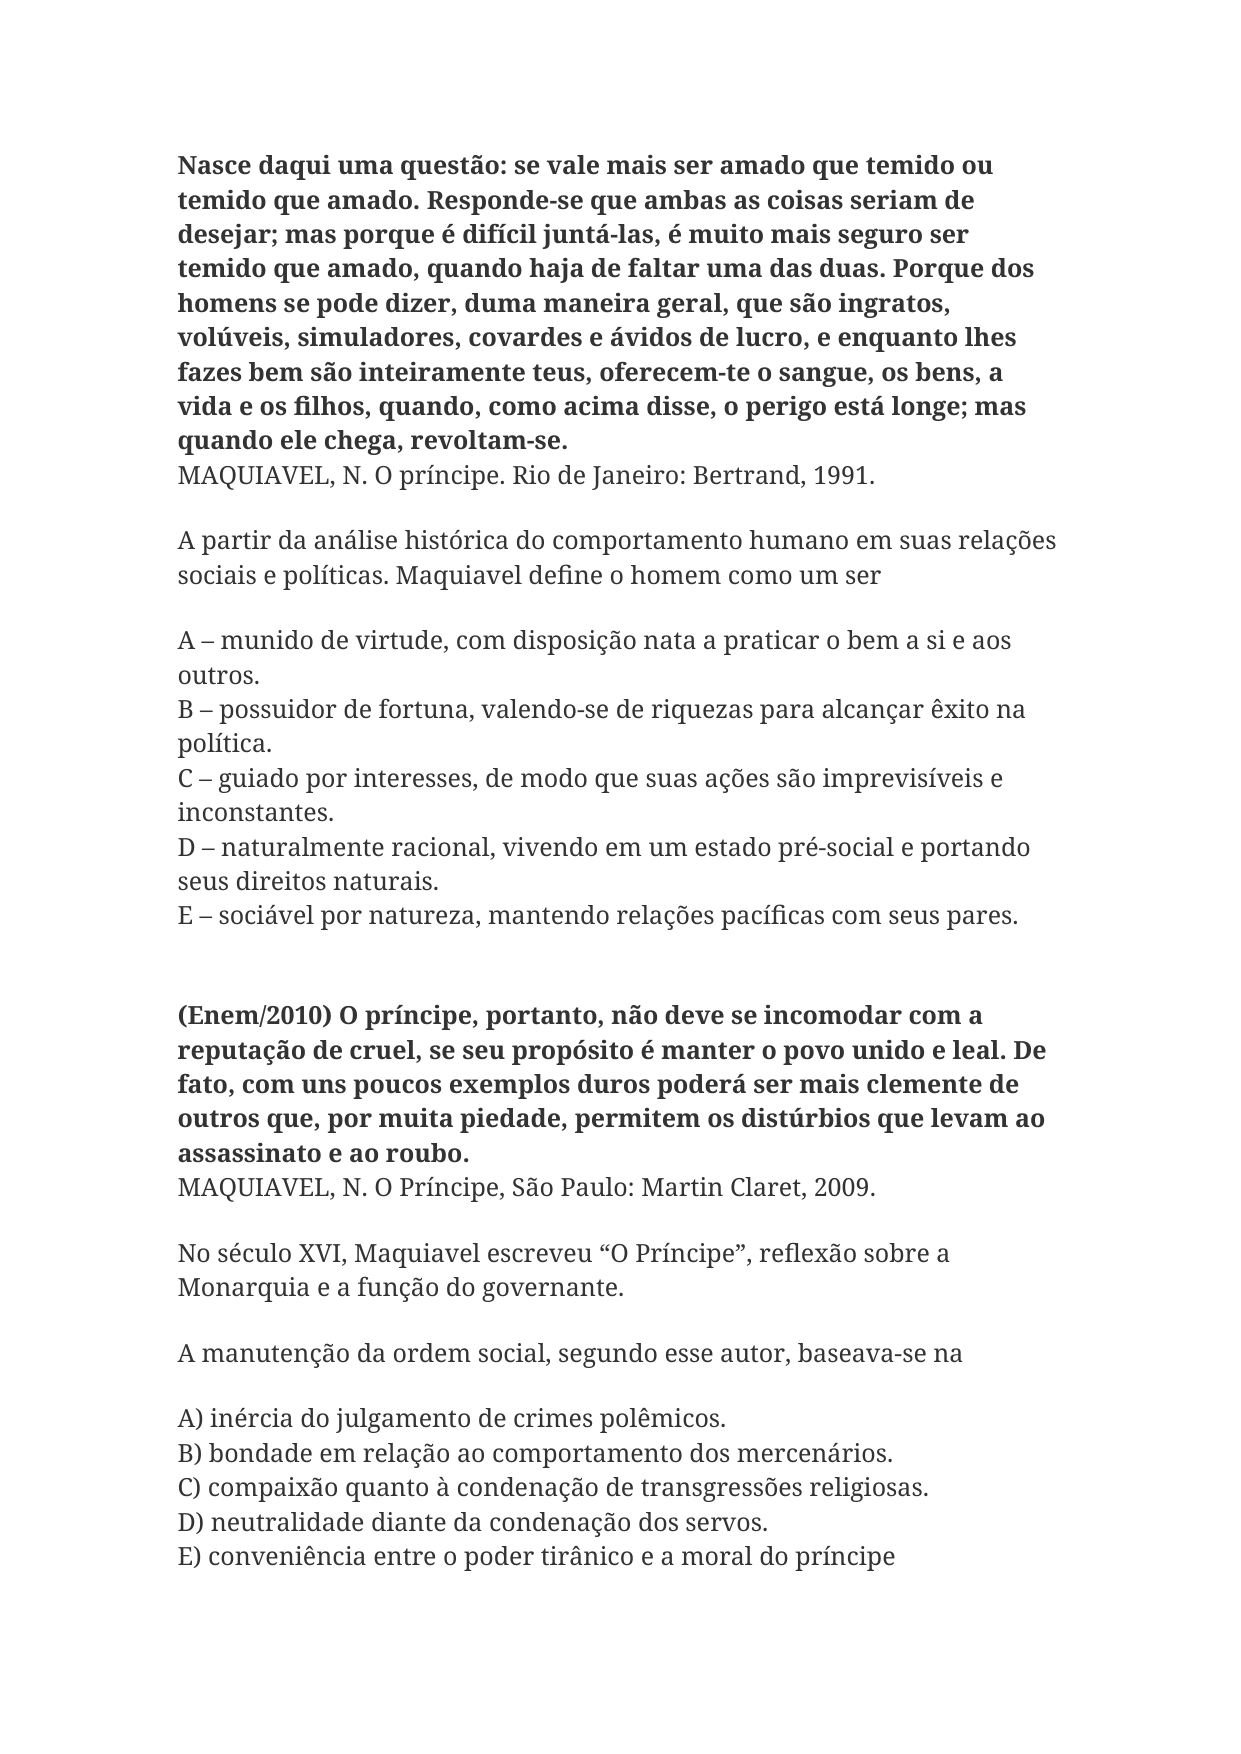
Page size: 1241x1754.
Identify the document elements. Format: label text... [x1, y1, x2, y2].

text A – munido de virtude, com disposição nata a praticar o bem a si e aos outros. B – possuidor de fortuna, valendo-se de riquezas para alcançar êxito na política. C – guiado por interesses, de modo que suas ações são imprevisíveis e inconstantes. D – naturalmente racional, vivendo em um estado pré-social e portando seus direitos naturais. E – sociável por natureza, mantendo relações pacíficas com seus pares. [177, 623, 1063, 932]
text A manutenção da ordem social, segundo esse autor, baseava-se na [177, 1335, 1063, 1369]
text A partir da análise histórica do comportamento humano em suas relações sociais e políticas. Maquiavel define o homem como um ser [177, 523, 1063, 591]
text No século XVI, Maquiavel escreveu “O Príncipe”, reflexão sobre a Monarquia e a função do governante. [177, 1235, 1063, 1304]
text A) inércia do julgamento de crimes polêmicos. B) bondade em relação ao comportamento dos mercenários. C) compaixão quanto à condenação de transgressões religiosas. D) neutralidade diante da condenação dos servos. E) conveniência entre o poder tirânico e a moral do príncipe [177, 1401, 1063, 1573]
text Nasce daqui uma questão: se vale mais ser amado que temido ou temido que amado. Responde-se que ambas as coisas seriam de desejar; mas porque é difícil juntá-las, é muito mais seguro ser temido que amado, quando haja de faltar uma das duas. Porque dos homens se pode dizer, duma maneira geral, que são ingratos, volúveis, simuladores, covardes e ávidos de lucro, e enquanto lhes fazes bem são inteiramente teus, oferecem-te o sangue, os bens, a vida e os filhos, quando, como acima disse, o perigo está longe; mas quando ele chega, revoltam-se. [177, 148, 1063, 457]
text MAQUIAVEL, N. O Príncipe, São Paulo: Martin Claret, 2009. [177, 1169, 1063, 1204]
text MAQUIAVEL, N. O príncipe. Rio de Janeiro: Bertrand, 1991. [177, 457, 1063, 491]
text (Enem/2010) O príncipe, portanto, não deve se incomodar com a reputação de cruel, se seu propósito é manter o povo unido e leal. De fato, com uns poucos exemplos duros poderá ser mais clemente de outros que, por muita piedade, permitem os distúrbios que levam ao assassinato e ao roubo. [177, 998, 1063, 1169]
